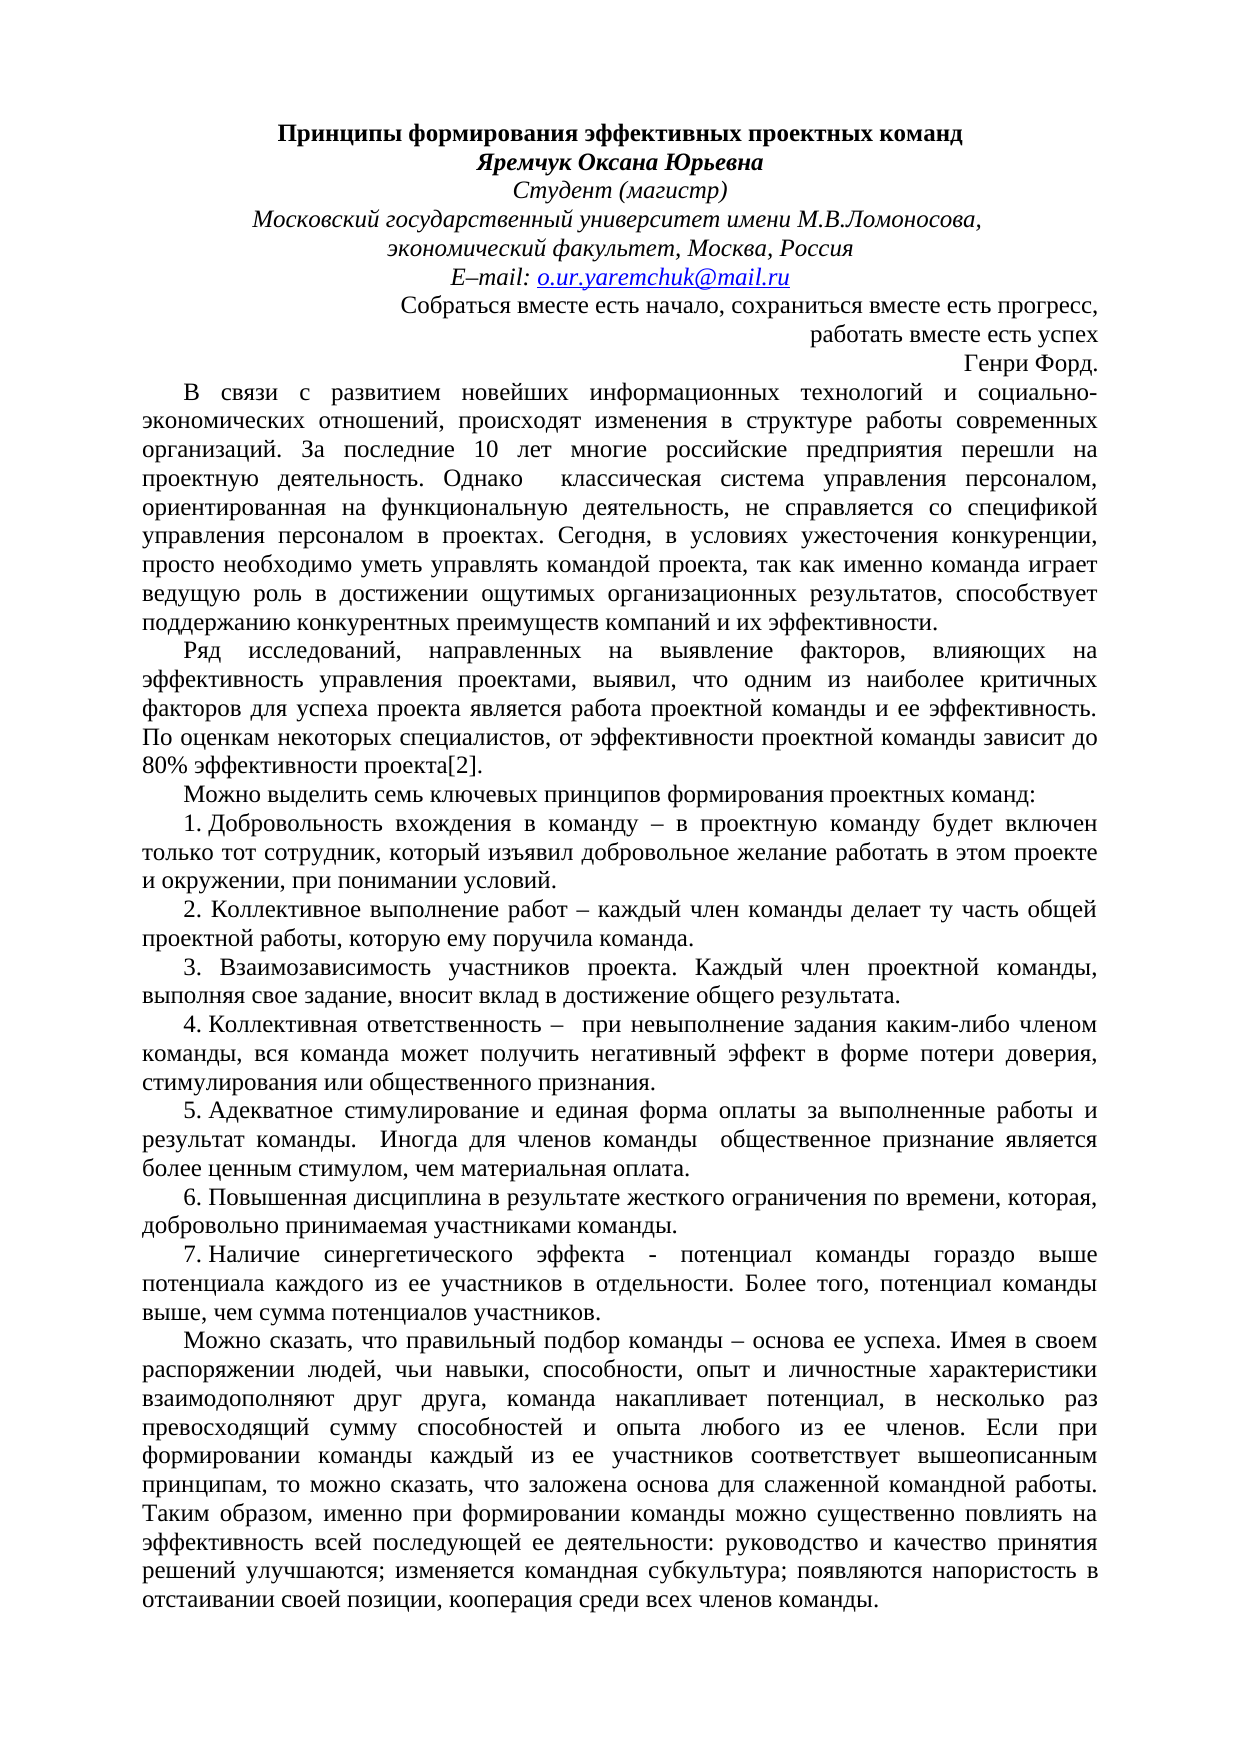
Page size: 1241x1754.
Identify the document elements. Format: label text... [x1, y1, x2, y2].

text 7. Наличие синергетического эффекта - потенциал команды гораздо выше потенциала каждого из ее участников в отдельности. Более того, потенциал команды выше, чем сумма потенциалов участников. [142, 1239, 1098, 1326]
text В связи с развитием новейших информационных технологий и социально-экономических отношений, происходят изменения в структуре работы современных организаций. За последние 10 лет многие российские предприятия перешли на проектную деятельность. Однако классическая система управления персоналом, ориентированная на функциональную деятельность, не справляется со спецификой управления персоналом в проектах. Сегодня, в условиях ужесточения конкуренции, просто необходимо уметь управлять командой проекта, так как именно команда играет ведущую роль в достижении ощутимых организационных результатов, способствует поддержанию конкурентных преимуществ компаний и их эффективности. [142, 377, 1098, 636]
text Принципы формирования эффективных проектных команд [142, 118, 1098, 147]
text 2. Коллективное выполнение работ – каждый член команды делает ту часть общей проектной работы, которую ему поручила команда. [142, 894, 1098, 952]
text Можно сказать, что правильный подбор команды – основа ее успеха. Имея в своем распоряжении людей, чьи навыки, способности, опыт и личностные характеристики взаимодополняют друг друга, команда накапливает потенциал, в несколько раз превосходящий сумму способностей и опыта любого из ее членов. Если при формировании команды каждый из ее участников соответствует вышеописанным принципам, то можно сказать, что заложена основа для слаженной командной работы. Таким образом, именно при формировании команды можно существенно повлиять на эффективность всей последующей ее деятельности: руководство и качество принятия решений улучшаются; изменяется командная субкультура; появляются напористость в отстаивании своей позиции, кооперация среди всех членов команды. [142, 1326, 1098, 1613]
text Собраться вместе есть начало, сохраниться вместе есть прогресс, [142, 291, 1098, 319]
text 6. Повышенная дисциплина в результате жесткого ограничения по времени, которая, добровольно принимаемая участниками команды. [142, 1182, 1098, 1239]
text 3. Взаимозависимость участников проекта. Каждый член проектной команды, выполняя свое задание, вносит вклад в достижение общего результата. [142, 952, 1098, 1009]
text 4. Коллективная ответственность – при невыполнение задания каким-либо членом команды, вся команда может получить негативный эффект в форме потери доверия, стимулирования или общественного признания. [142, 1009, 1098, 1096]
text работать вместе есть успех Генри Форд. [142, 319, 1098, 377]
text Ряд исследований, направленных на выявление факторов, влияющих на эффективность управления проектами, выявил, что одним из наиболее критичных факторов для успеха проекта является работа проектной команды и ее эффективность. По оценкам некоторых специалистов, от эффективности проектной команды зависит до 80% эффективности проекта[2]. [142, 636, 1098, 779]
text 1. Добровольность вхождения в команду – в проектную команду будет включен только тот сотрудник, который изъявил добровольное желание работать в этом проекте и окружении, при понимании условий. [142, 808, 1098, 894]
text Можно выделить семь ключевых принципов формирования проектных команд: [142, 779, 1098, 808]
text Яремчук Оксана Юрьевна Студент (магистр) Московский государственный университет имени М.В.Ломоносова, экономический факультет, Москва, Россия E–mail: o.ur.yaremchuk@mail.ru [142, 147, 1098, 291]
text 5. Адекватное стимулирование и единая форма оплаты за выполненные работы и результат команды. Иногда для членов команды общественное признание является более ценным стимулом, чем материальная оплата. [142, 1096, 1098, 1182]
